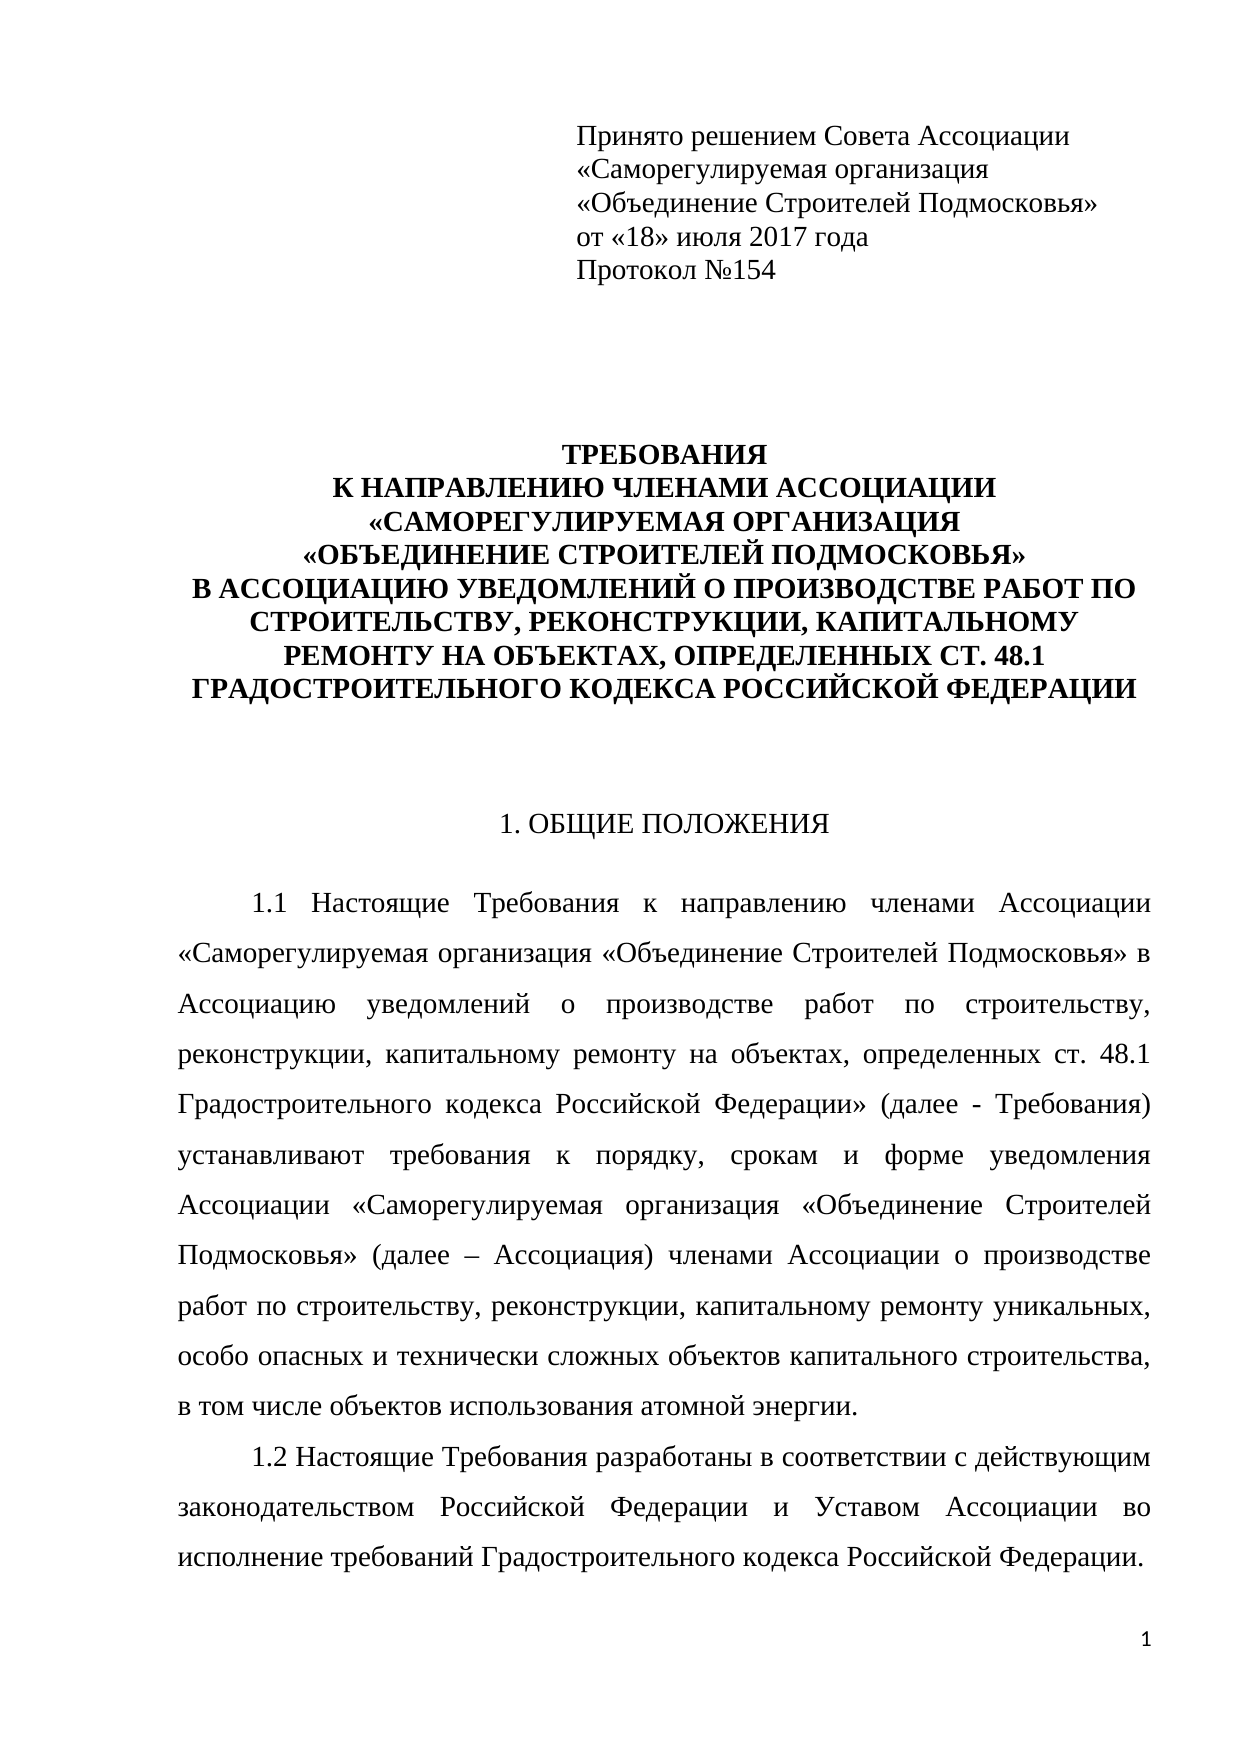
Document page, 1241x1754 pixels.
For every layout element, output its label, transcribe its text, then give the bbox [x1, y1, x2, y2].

text В АССОЦИАЦИЮ УВЕДОМЛЕНИЙ О ПРОИЗВОДСТВЕ РАБОТ ПО СТРОИТЕЛЬСТВУ, РЕКОНСТРУКЦИИ, КАПИТАЛЬНОМУ РЕМОНТУ НА ОБЪЕКТАХ, ОПРЕДЕЛЕННЫХ СТ. 48.1 ГРАДОСТРОИТЕЛЬНОГО КОДЕКСА РОССИЙСКОЙ ФЕДЕРАЦИИ [177, 571, 1152, 705]
text Протокол №154 [181, 252, 1152, 286]
text «Саморегулируемая организация [181, 152, 1152, 185]
text от «18» июля 2017 года [181, 219, 1152, 252]
text «ОБЪЕДИНЕНИЕ СТРОИТЕЛЕЙ ПОДМОСКОВЬЯ» [177, 537, 1152, 571]
text 1. ОБЩИЕ ПОЛОЖЕНИЯ [177, 806, 1152, 839]
text 1.2 Настоящие Требования разработаны в соответствии с действующим законодательством Российской Федерации и Уставом Ассоциации во исполнение требований Градостроительного кодекса Российской Федерации. [177, 1439, 1152, 1573]
text 1.1 Настоящие Требования к направлению членами Ассоциации «Саморегулируемая организация «Объединение Строителей Подмосковья» в Ассоциацию уведомлений о производстве работ по строительству, реконструкции, капитальному ремонту на объектах, определенных ст. 48.1 Градостроительного кодекса Российской Федерации» (далее - Требования) устанавливают требования к порядку, срокам и форме уведомления Ассоциации «Саморегулируемая организация «Объединение Строителей Подмосковья» (далее – Ассоциация) членами Ассоциации о производстве работ по строительству, реконструкции, капитальному ремонту уникальных, особо опасных и технически сложных объектов капитального строительства, в том числе объектов использования атомной энергии. [177, 885, 1152, 1422]
text ТРЕБОВАНИЯ [177, 437, 1152, 470]
text «Объединение Строителей Подмосковья» [181, 185, 1152, 219]
text Принято решением Совета Ассоциации [181, 118, 1152, 152]
text К НАПРАВЛЕНИЮ ЧЛЕНАМИ АССОЦИАЦИИ «САМОРЕГУЛИРУЕМАЯ ОРГАНИЗАЦИЯ [177, 470, 1152, 537]
